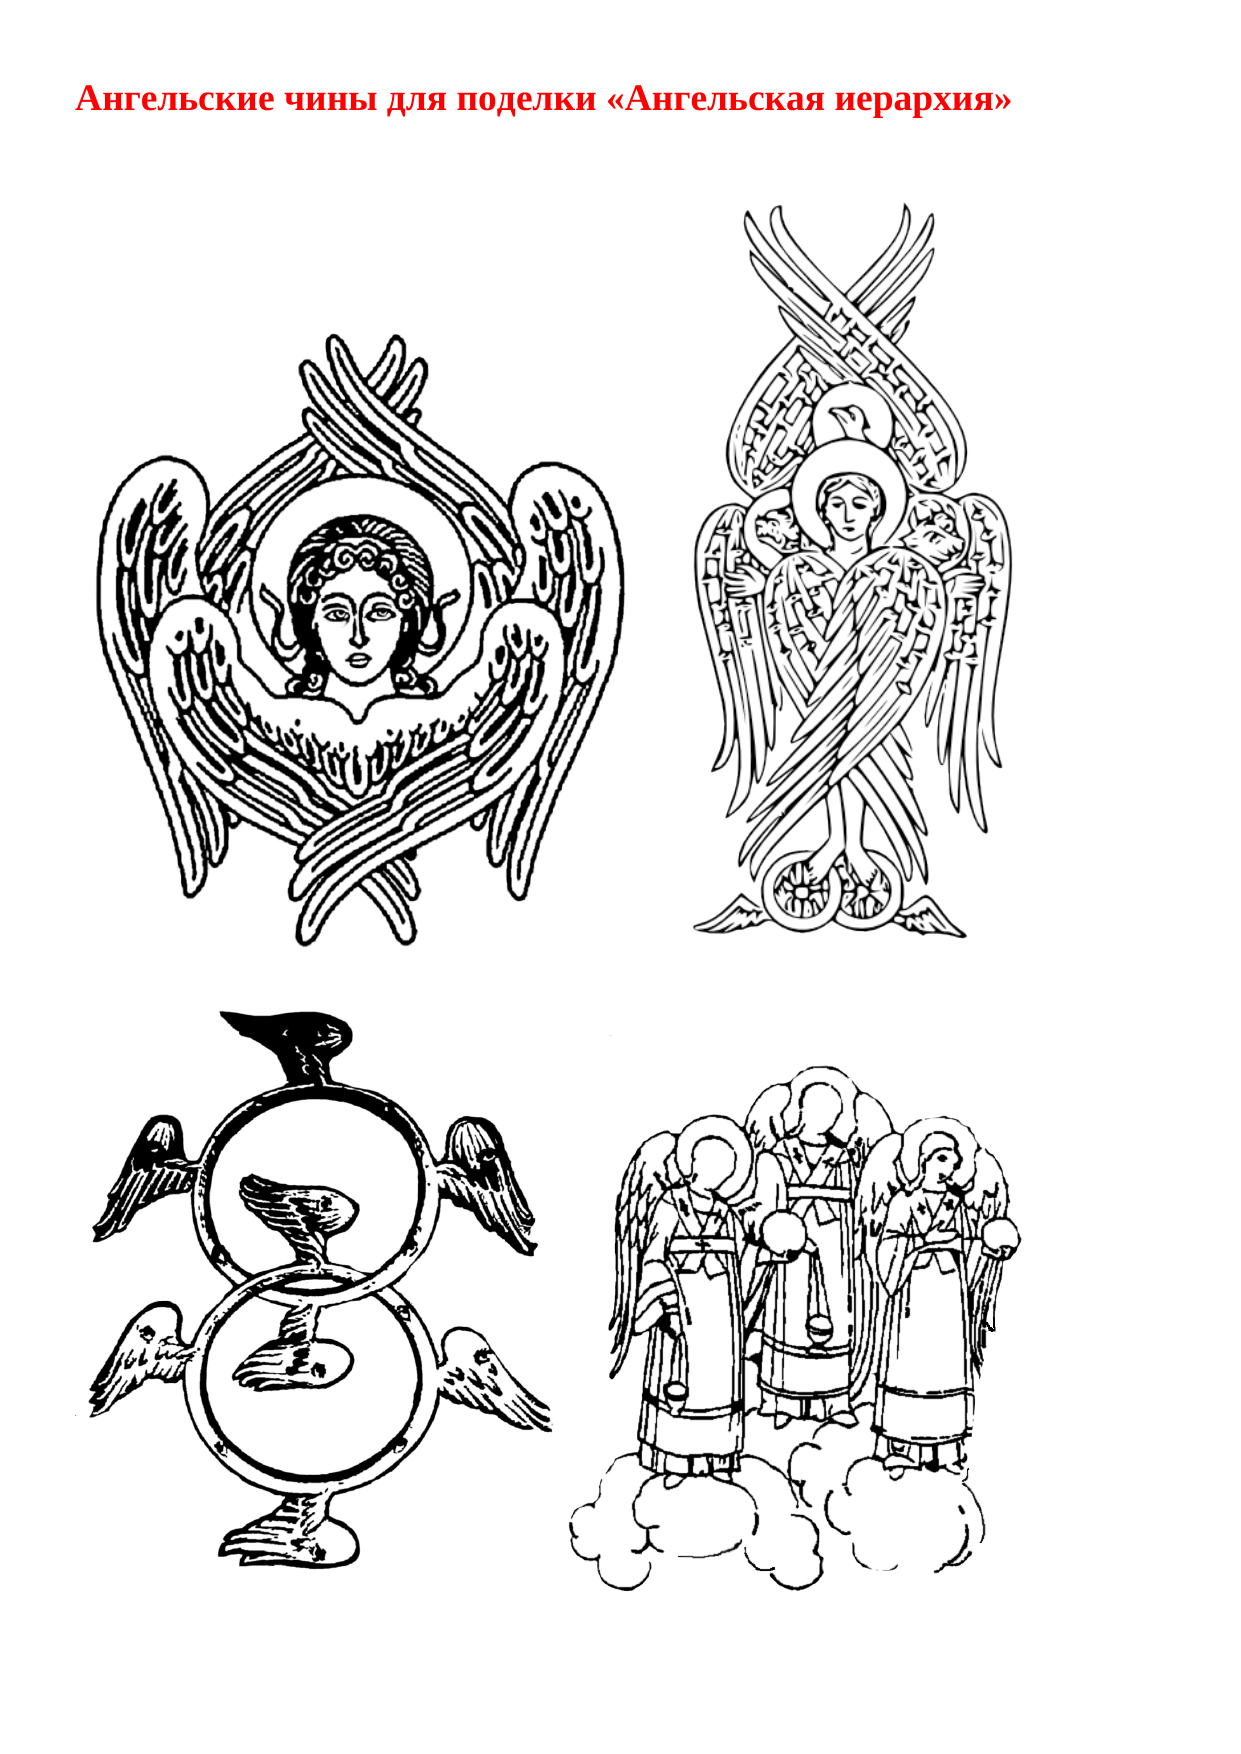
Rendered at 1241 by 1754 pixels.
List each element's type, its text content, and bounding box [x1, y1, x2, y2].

picture [75, 201, 1043, 966]
text Ангельские чины для поделки «Ангельская иерархия» [75, 75, 1165, 118]
picture [75, 984, 1116, 1592]
